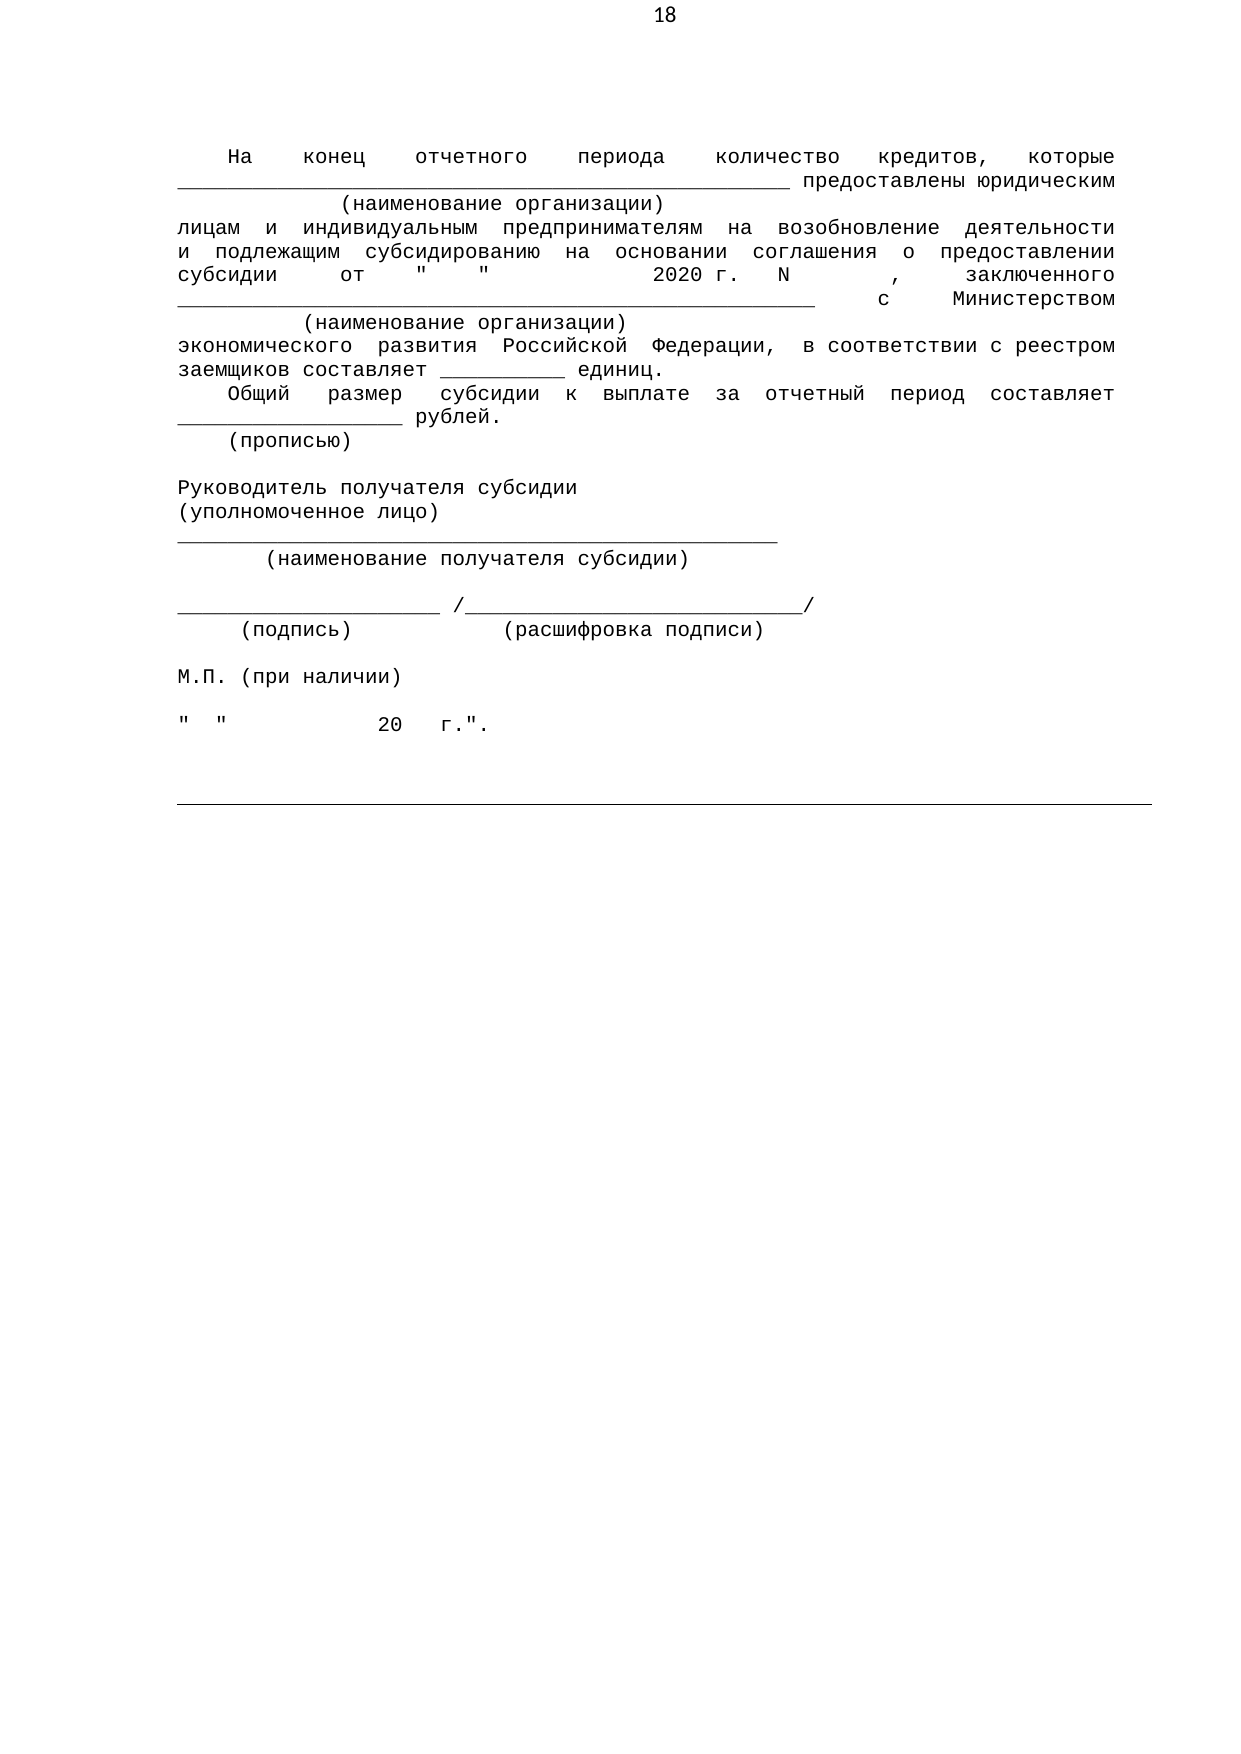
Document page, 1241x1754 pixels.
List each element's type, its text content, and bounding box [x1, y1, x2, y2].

text (уполномоченное лицо) [177, 501, 1152, 524]
text На конец отчетного периода количество кредитов, которые [177, 146, 1152, 170]
text (наименование организации) [177, 193, 1152, 217]
text (наименование получателя субсидии) [177, 548, 1152, 572]
text (прописью) [177, 430, 1152, 453]
text _____________________ /___________________________/ [177, 595, 1152, 619]
text _________________________________________________ предоставлены юридическим [177, 170, 1152, 193]
text экономического развития Российской Федерации, в соответствии с реестром [177, 335, 1152, 359]
text ___________________________________________________ с Министерством [177, 288, 1152, 312]
text Руководитель получателя субсидии [177, 477, 1152, 501]
text (подпись) (расшифровка подписи) [177, 619, 1152, 643]
text М.П. (при наличии) [177, 666, 1152, 690]
text заемщиков составляет __________ единиц. [177, 359, 1152, 383]
text Общий размер субсидии к выплате за отчетный период составляет [177, 383, 1152, 406]
text и подлежащим субсидированию на основании соглашения о предоставлении [177, 241, 1152, 264]
text ________________________________________________ [177, 524, 1152, 548]
text (наименование организации) [177, 312, 1152, 335]
text субсидии от " " 2020 г. N , заключенного [177, 264, 1152, 288]
text лицам и индивидуальным предпринимателям на возобновление деятельности [177, 217, 1152, 241]
text " " 20 г.". [177, 714, 1152, 737]
text __________________ рублей. [177, 406, 1152, 430]
